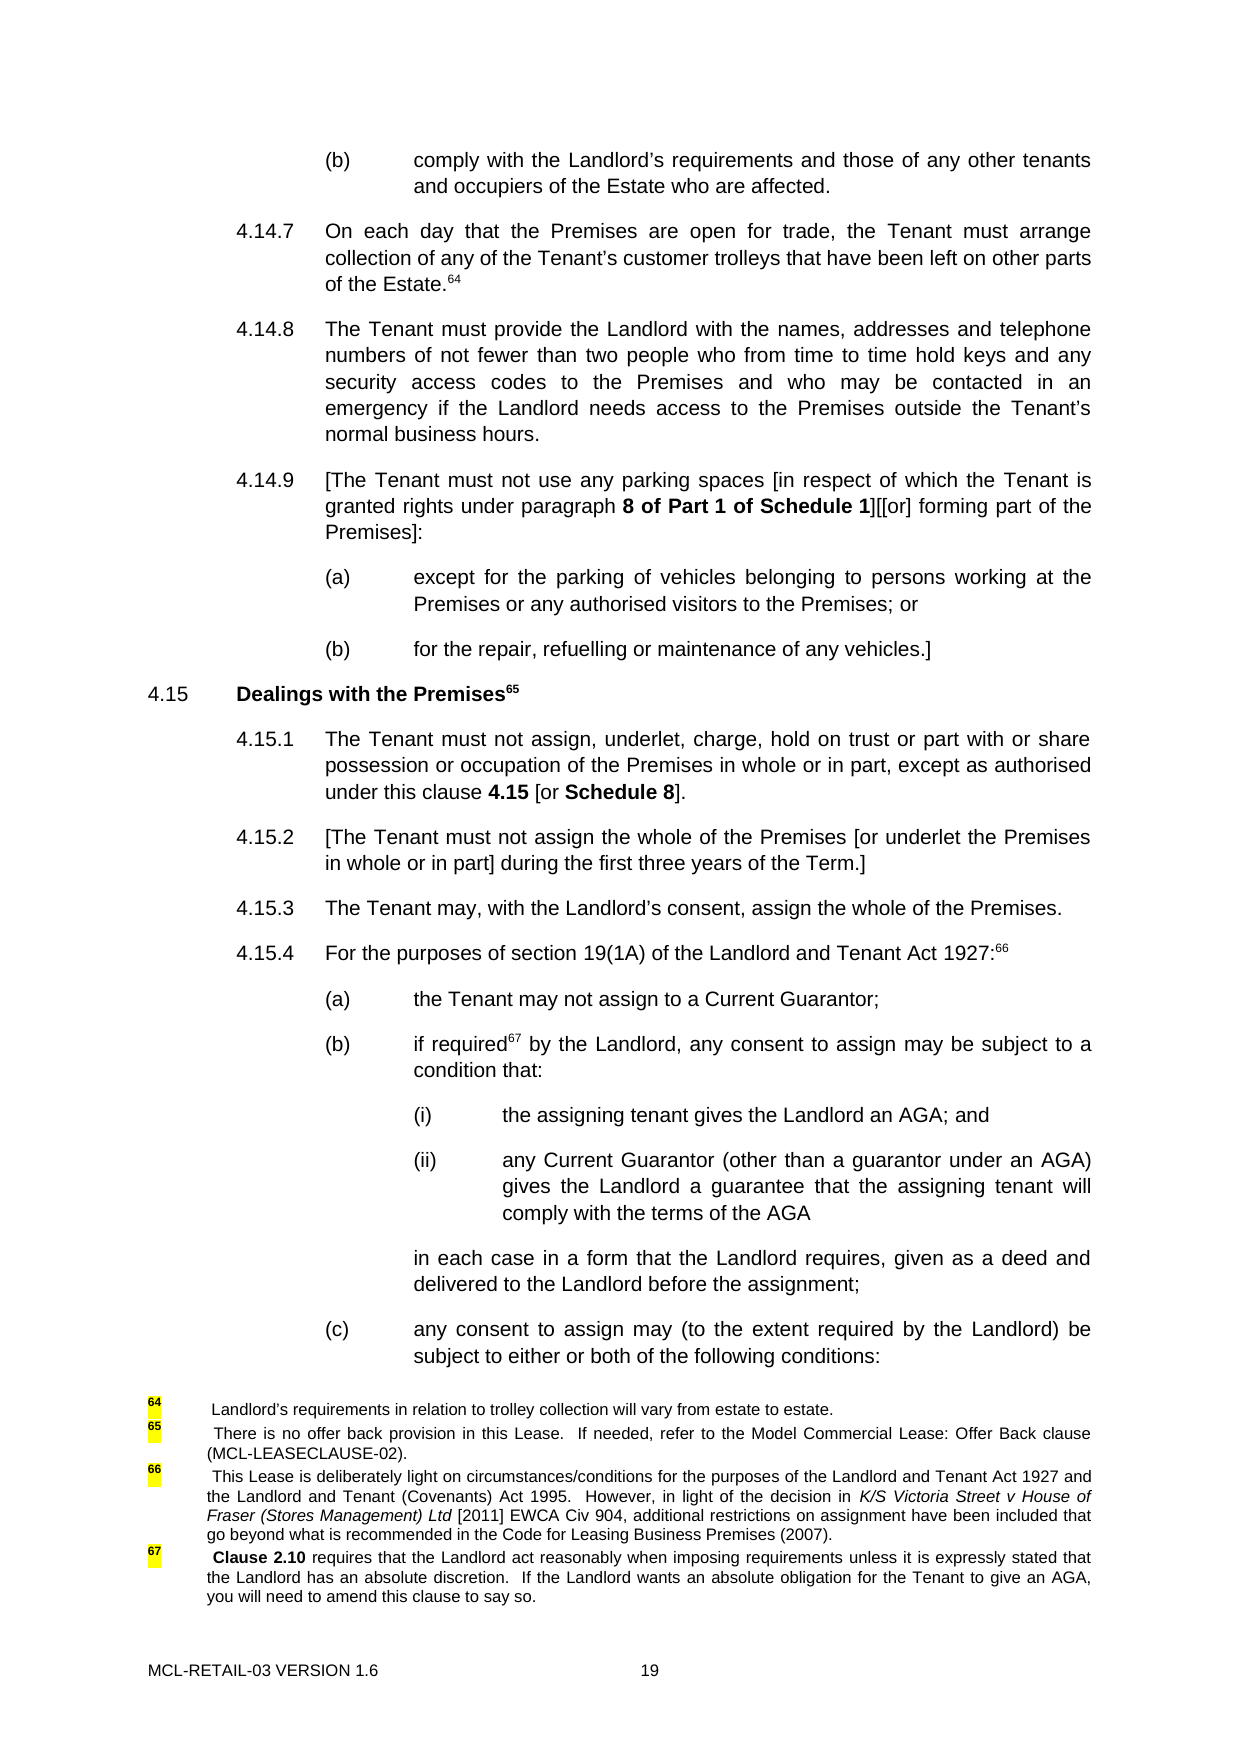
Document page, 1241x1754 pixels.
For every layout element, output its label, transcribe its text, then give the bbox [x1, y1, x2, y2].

subtitle for the repair, refuelling or maintenance of any vehicles.] [325, 637, 1093, 661]
text in each case in a form that the Landlord requires, given as a deed and delivered to the Landlord before the assignment; [413, 1246, 1093, 1296]
subtitle the Tenant may not assign to a Current Guarantor; [325, 986, 1093, 1010]
subtitle The Tenant must provide the Landlord with the names, addresses and telephone numbers of not fewer than two people who from time to time hold keys and any security access codes to the Premises and who may be contacted in an emergency if the Landlord needs access to the Premises outside the Tenant’s normal business hours. [236, 317, 1093, 446]
subtitle if required by the Landlord, any consent to assign may be subject to a condition that: [325, 1031, 1093, 1082]
subtitle [The Tenant must not use any parking spaces [in respect of which the Tenant is granted rights under paragraph 8 of Part 1 of Schedule 1][[or] forming part of the Premises]: [236, 467, 1093, 544]
subtitle On each day that the Premises are open for trade, the Tenant must arrange collection of any of the Tenant’s customer trolleys that have been left on other parts of the Estate. [236, 219, 1093, 296]
subtitle any consent to assign may (to the extent required by the Landlord) be subject to either or both of the following conditions: [325, 1317, 1093, 1368]
subtitle For the purposes of section 19(1A) of the Landlord and Tenant Act 1927: [236, 941, 1093, 965]
subtitle comply with the Landlord’s requirements and those of any other tenants and occupiers of the Estate who are affected. [325, 148, 1093, 198]
subtitle the assigning tenant gives the Landlord an AGA; and [413, 1103, 1093, 1127]
subtitle [The Tenant must not assign the whole of the Premises [or underlet the Premises in whole or in part] during the first three years of the Term.] [236, 825, 1093, 875]
subtitle any Current Guarantor (other than a guarantor under an AGA) gives the Landlord a guarantee that the assigning tenant will comply with the terms of the AGA [413, 1148, 1093, 1225]
subtitle The Tenant must not assign, underlet, charge, hold on trust or part with or share possession or occupation of the Premises in whole or in part, except as authorised under this clause 4.15 [or Schedule 8]. [236, 727, 1093, 803]
subtitle The Tenant may, with the Landlord’s consent, assign the whole of the Premises. [236, 896, 1093, 920]
subtitle except for the parking of vehicles belonging to persons working at the Premises or any authorised visitors to the Premises; or [325, 565, 1093, 616]
subtitle Dealings with the Premises [148, 682, 1093, 706]
